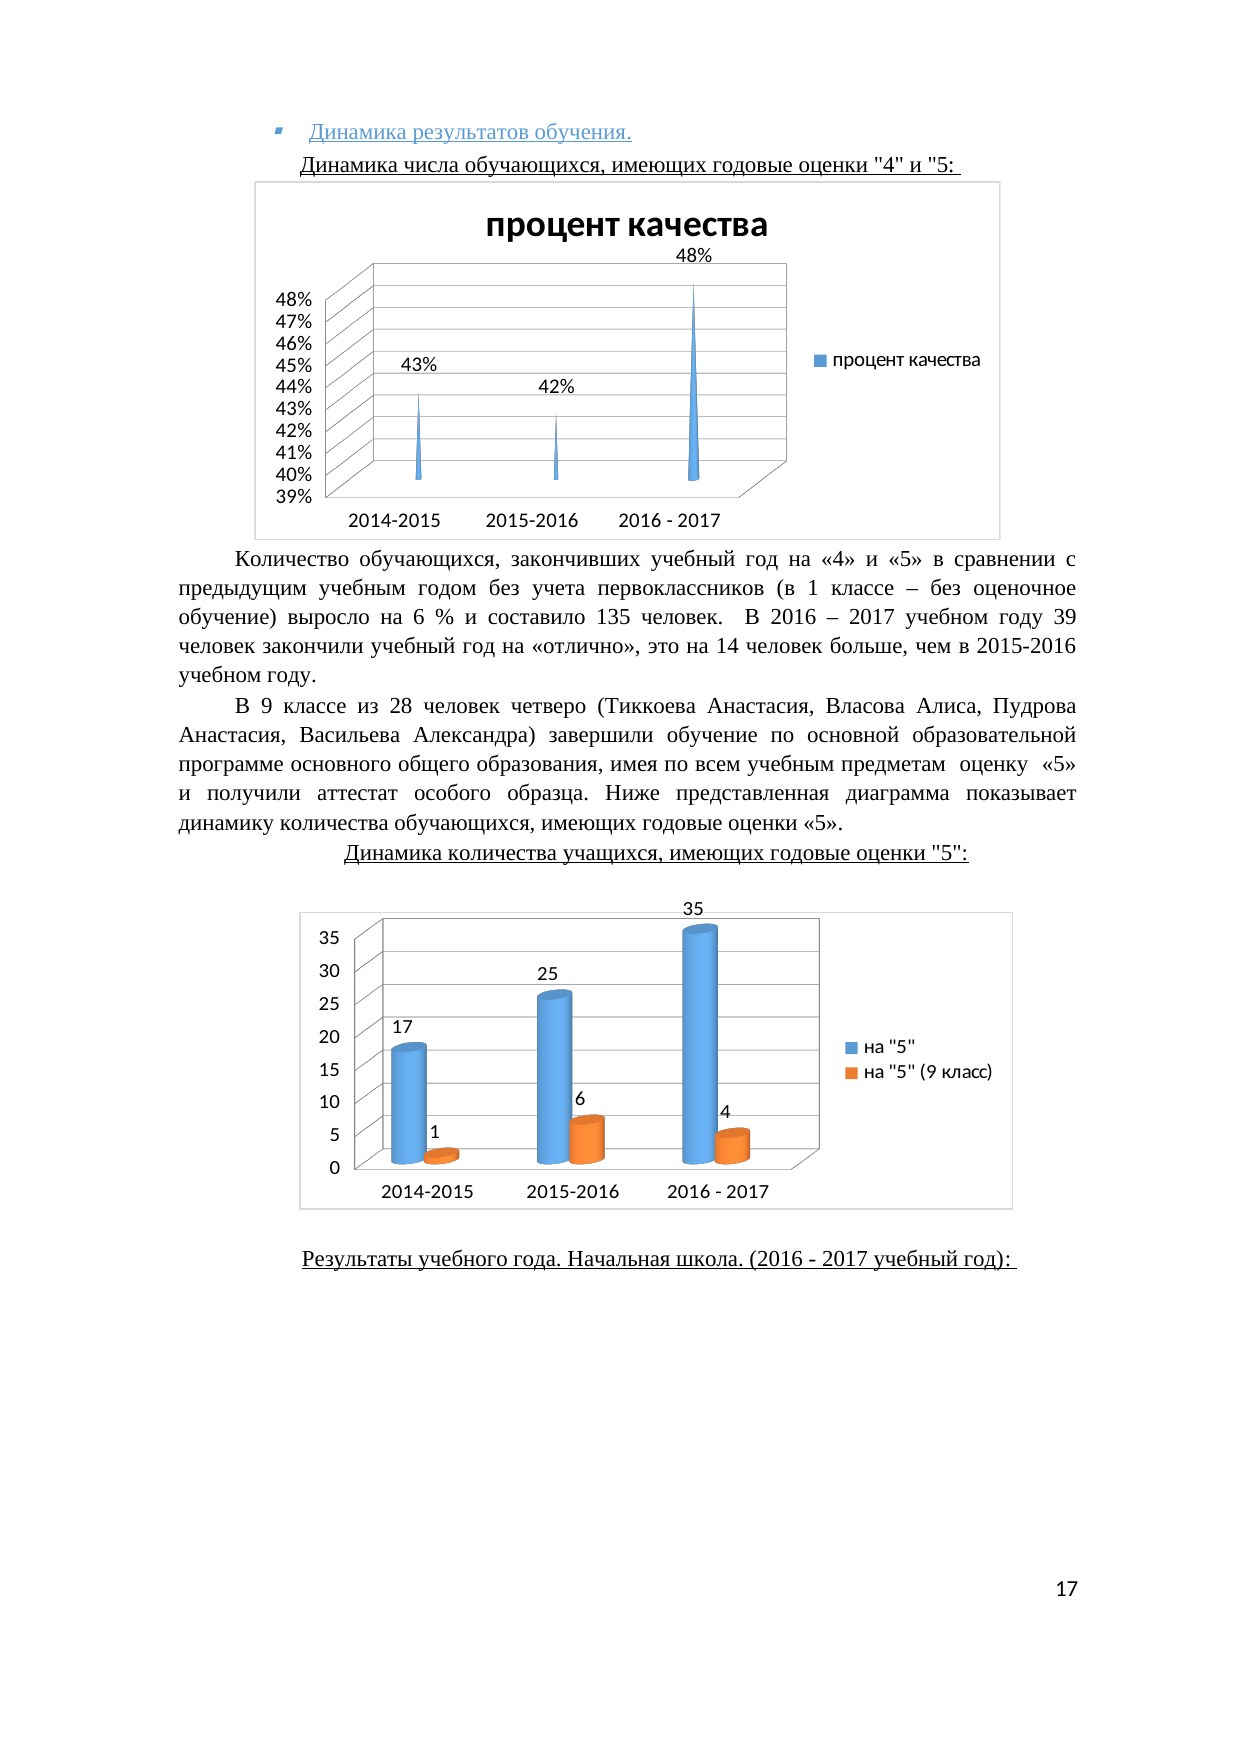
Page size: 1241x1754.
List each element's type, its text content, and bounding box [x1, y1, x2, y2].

text Динамика числа обучающихся, имеющих годовые оценки "4" и "5: [177, 151, 1078, 177]
text Количество обучающихся, закончивших учебный год на «4» и «5» в сравнении с предыдущим учебным годом без учета первоклассников (в 1 классе – без оценочное обучение) выросло на 6 % и составило 135 человек. В 2016 – 2017 учебном году 39 человек закончили учебный год на «отлично», это на 14 человек больше, чем в 2015-2016 учебном году. [178, 545, 1078, 688]
text Динамика количества учащихся, имеющих годовые оценки "5": [178, 839, 1078, 865]
subtitle Динамика результатов обучения. [271, 118, 1078, 144]
text В 9 классе из 28 человек четверо (Тиккоева Анастасия, Власова Алиса, Пудрова Анастасия, Васильева Александра) завершили обучение по основной образовательной программе основного общего образования, имея по всем учебным предметам оценку «5» и получили аттестат особого образца. Ниже представленная диаграмма показывает динамику количества обучающихся, имеющих годовые оценки «5». [178, 692, 1078, 835]
text Результаты учебного года. Начальная школа. (2016 - 2017 учебный год): [178, 1244, 1078, 1271]
